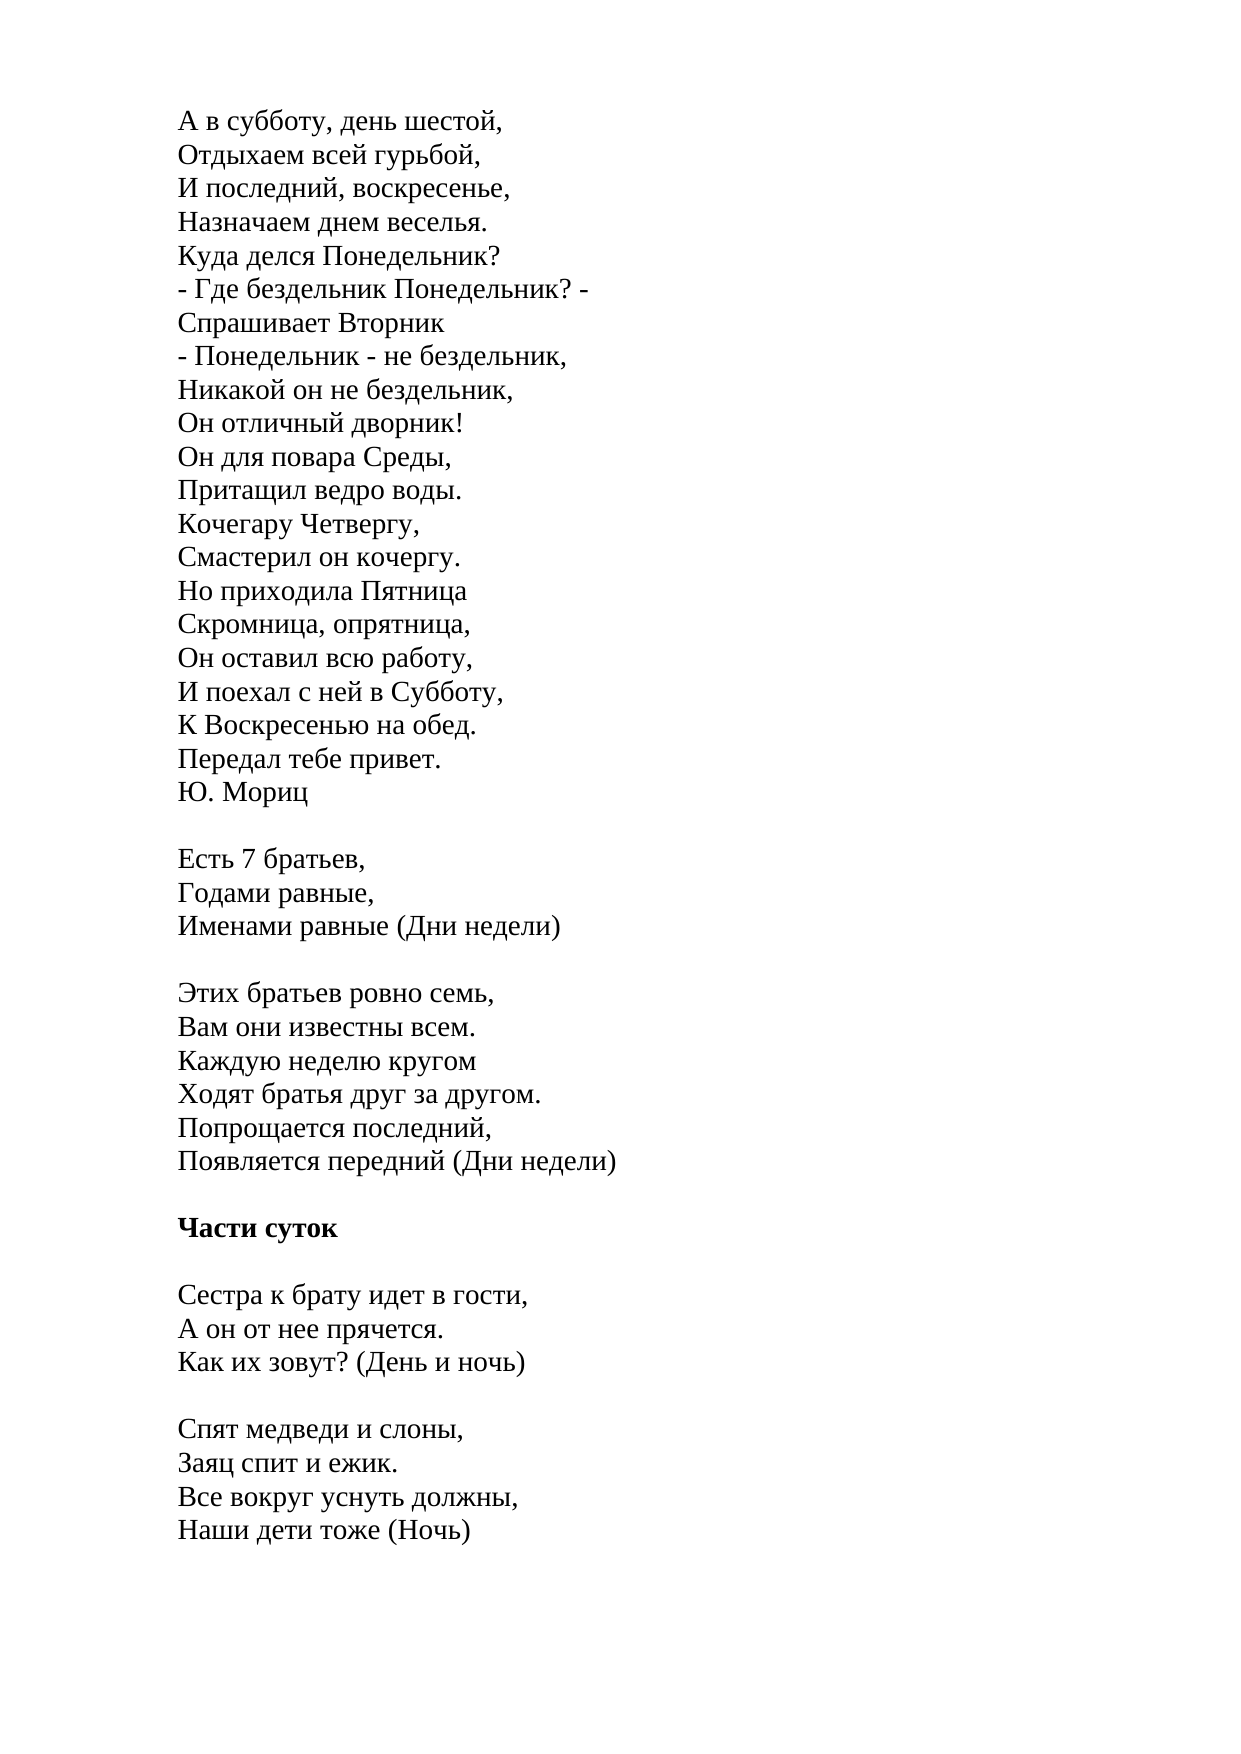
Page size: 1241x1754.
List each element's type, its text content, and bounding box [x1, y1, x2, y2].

text Годами равные, [177, 875, 1152, 908]
text Части суток [177, 1210, 1152, 1244]
text Сестра к брату идет в гости, [177, 1277, 1152, 1311]
text Каждую неделю кругом [177, 1043, 1152, 1076]
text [177, 103, 1152, 238]
text Как их зовут? (День и ночь) [177, 1344, 1152, 1378]
text Все вокруг уснуть должны, [177, 1479, 1152, 1512]
text Заяц спит и ежик. [177, 1445, 1152, 1479]
text Этих братьев ровно семь, [177, 976, 1152, 1009]
text А он от нее прячется. [177, 1311, 1152, 1344]
text Именами равные (Дни недели) [177, 908, 1152, 942]
text Ходят братья друг за другом. [177, 1076, 1152, 1110]
text Вам они известны всем. [177, 1009, 1152, 1043]
text Наши дети тоже (Ночь) [177, 1512, 1152, 1546]
text Куда делся Понедельник? [177, 238, 1152, 271]
text - Где бездельник Понедельник? - Спрашивает Вторник - Понедельник - не бездельник, Никакой он не бездельник, Он отличный дворник! Он для повара Среды, Притащил ведро воды. Кочегару Четвергу, Смастерил он кочергу. Но приходила Пятница Скромница, опрятница, Он оставил всю работу, И поехал с ней в Субботу, К Воскресенью на обед. Передал тебе привет. Ю. Мориц [177, 271, 1152, 808]
text Попрощается последний, [177, 1110, 1152, 1143]
text Появляется передний (Дни недели) [177, 1143, 1152, 1177]
text Спят медведи и слоны, [177, 1412, 1152, 1445]
text Есть 7 братьев, [177, 841, 1152, 875]
